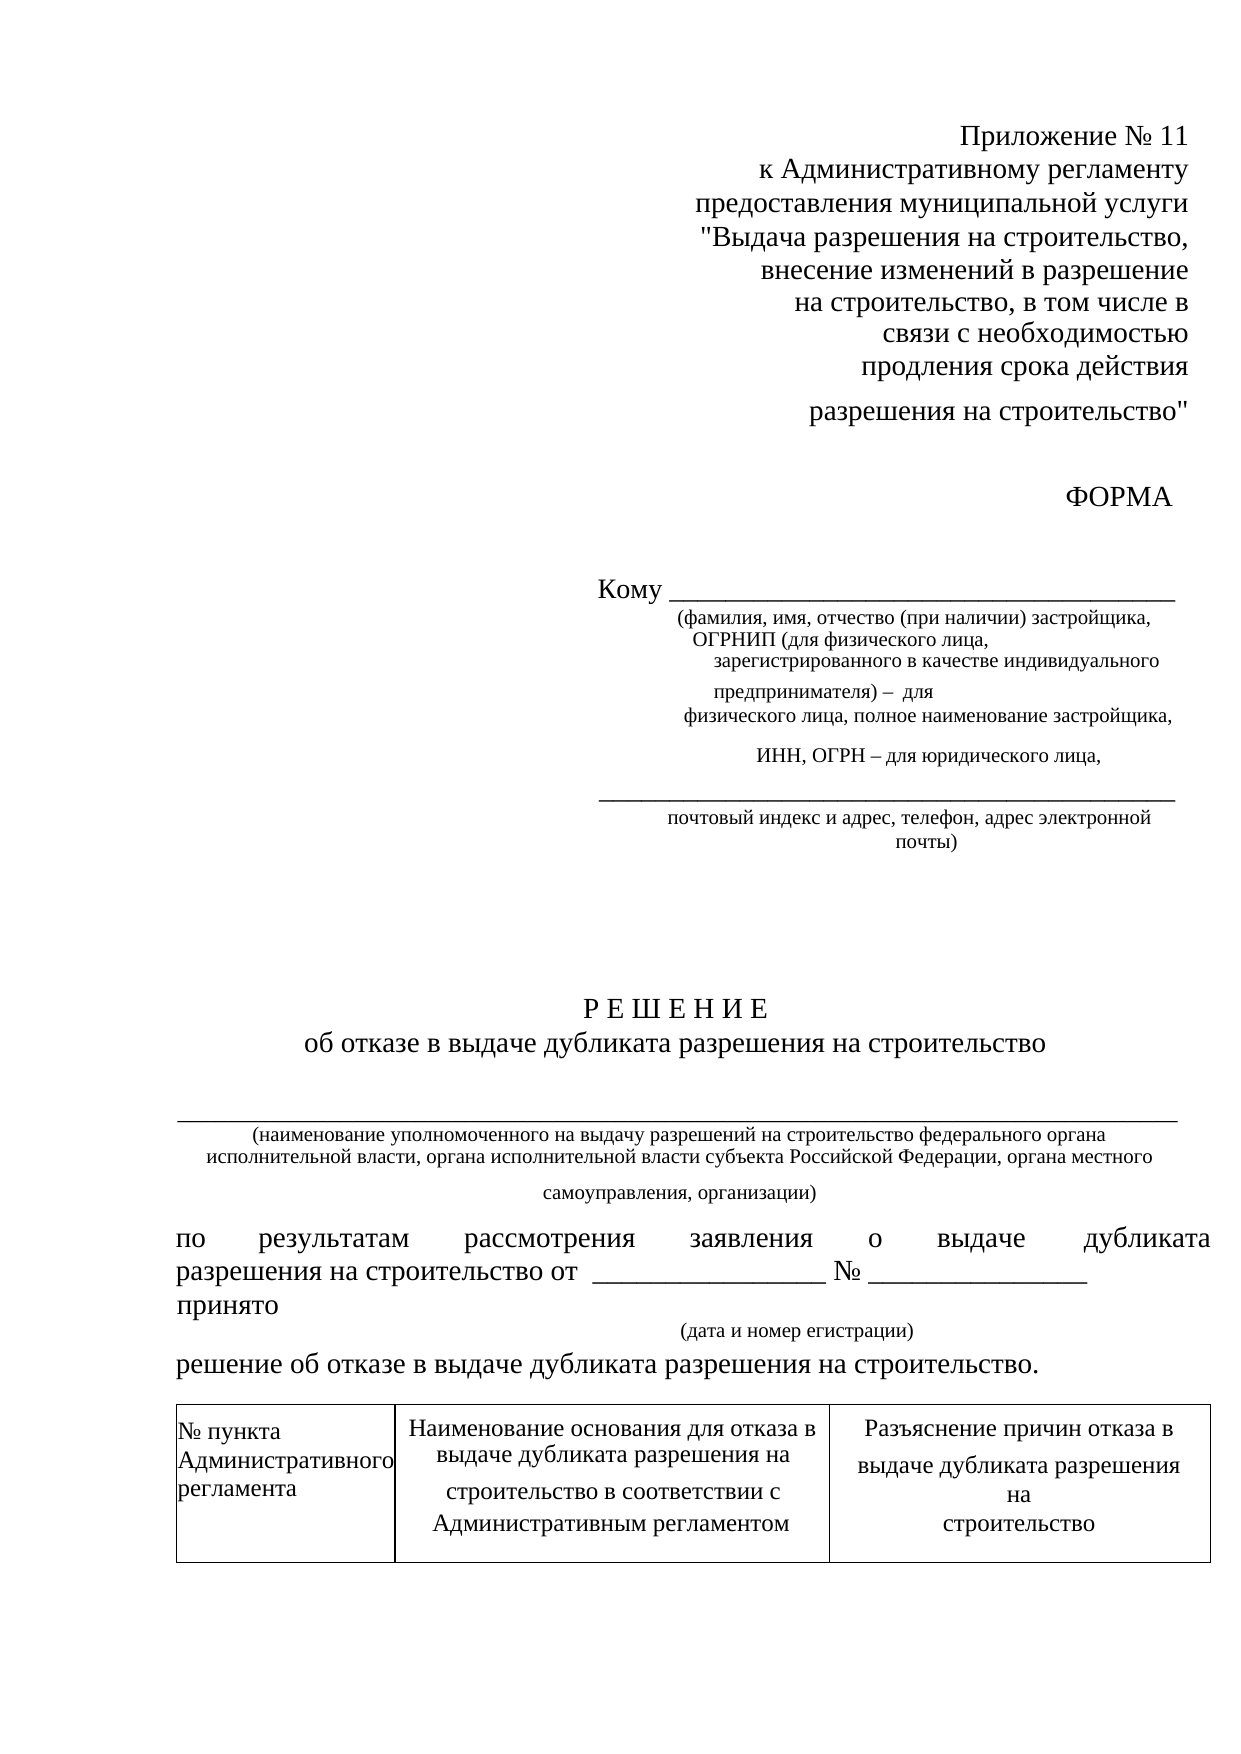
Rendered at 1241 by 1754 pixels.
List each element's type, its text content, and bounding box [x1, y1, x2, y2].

text ФОРМА [177, 479, 1172, 512]
text Приложение № 11 [177, 118, 1189, 152]
text решение об отказе в выдаче дубликата разрешения на строительство. [176, 1346, 1181, 1379]
table_header № пункта Административного регламента [177, 1405, 394, 1562]
text к Административному регламенту [177, 152, 1189, 185]
table_header Наименование основания для отказа в выдаче дубликата разрешения на строительство в соответствии с Административным регламентом [396, 1405, 829, 1562]
text ________________________________________________________________________________ [177, 1096, 1181, 1124]
text предоставления муниципальной услуги [177, 185, 1189, 219]
text (фамилия, имя, отчество (при наличии) застройщика, [177, 605, 1151, 629]
table_header Разъяснение причин отказа в выдаче дубликата разрешения на строительство [830, 1405, 1210, 1562]
text физического лица, полное наименование застройщика, ИНН, ОГРН – для юридического лица, [675, 706, 1181, 772]
text на строительство, в том числе в связи с необходимостью [758, 286, 1189, 349]
text об отказе в выдаче дубликата разрешения на строительство [177, 1025, 1173, 1058]
text по результатам рассмотрения заявления о выдаче дубликата [176, 1220, 1181, 1253]
text разрешения на строительство от ________________ № _______________ принято [176, 1253, 1181, 1321]
text (дата и номер егистрации) [675, 1321, 918, 1342]
text _________________________________________ [177, 772, 1175, 805]
text Р Е Ш Е Н И Е [177, 991, 1173, 1024]
text почты) [675, 832, 1177, 853]
text внесение изменений в разрешение [177, 252, 1189, 286]
text (наименование уполномоченного на выдачу разрешений на строительство федерального органа исполнительной власти, органа исполнительной власти субъекта Российской Федерации, органа местного самоуправления, организации) [177, 1124, 1181, 1208]
text "Выдача разрешения на строительство, [177, 219, 1189, 252]
text ОГРНИП (для физического лица, зарегистрированного в качестве индивидуального предпринимателя) – для [692, 629, 1181, 706]
text продления срока действия разрешения на строительство" [758, 350, 1189, 430]
text почтовый индекс и адрес, телефон, адрес электронной [177, 805, 1151, 829]
text Кому ____________________________________ [177, 572, 1175, 605]
